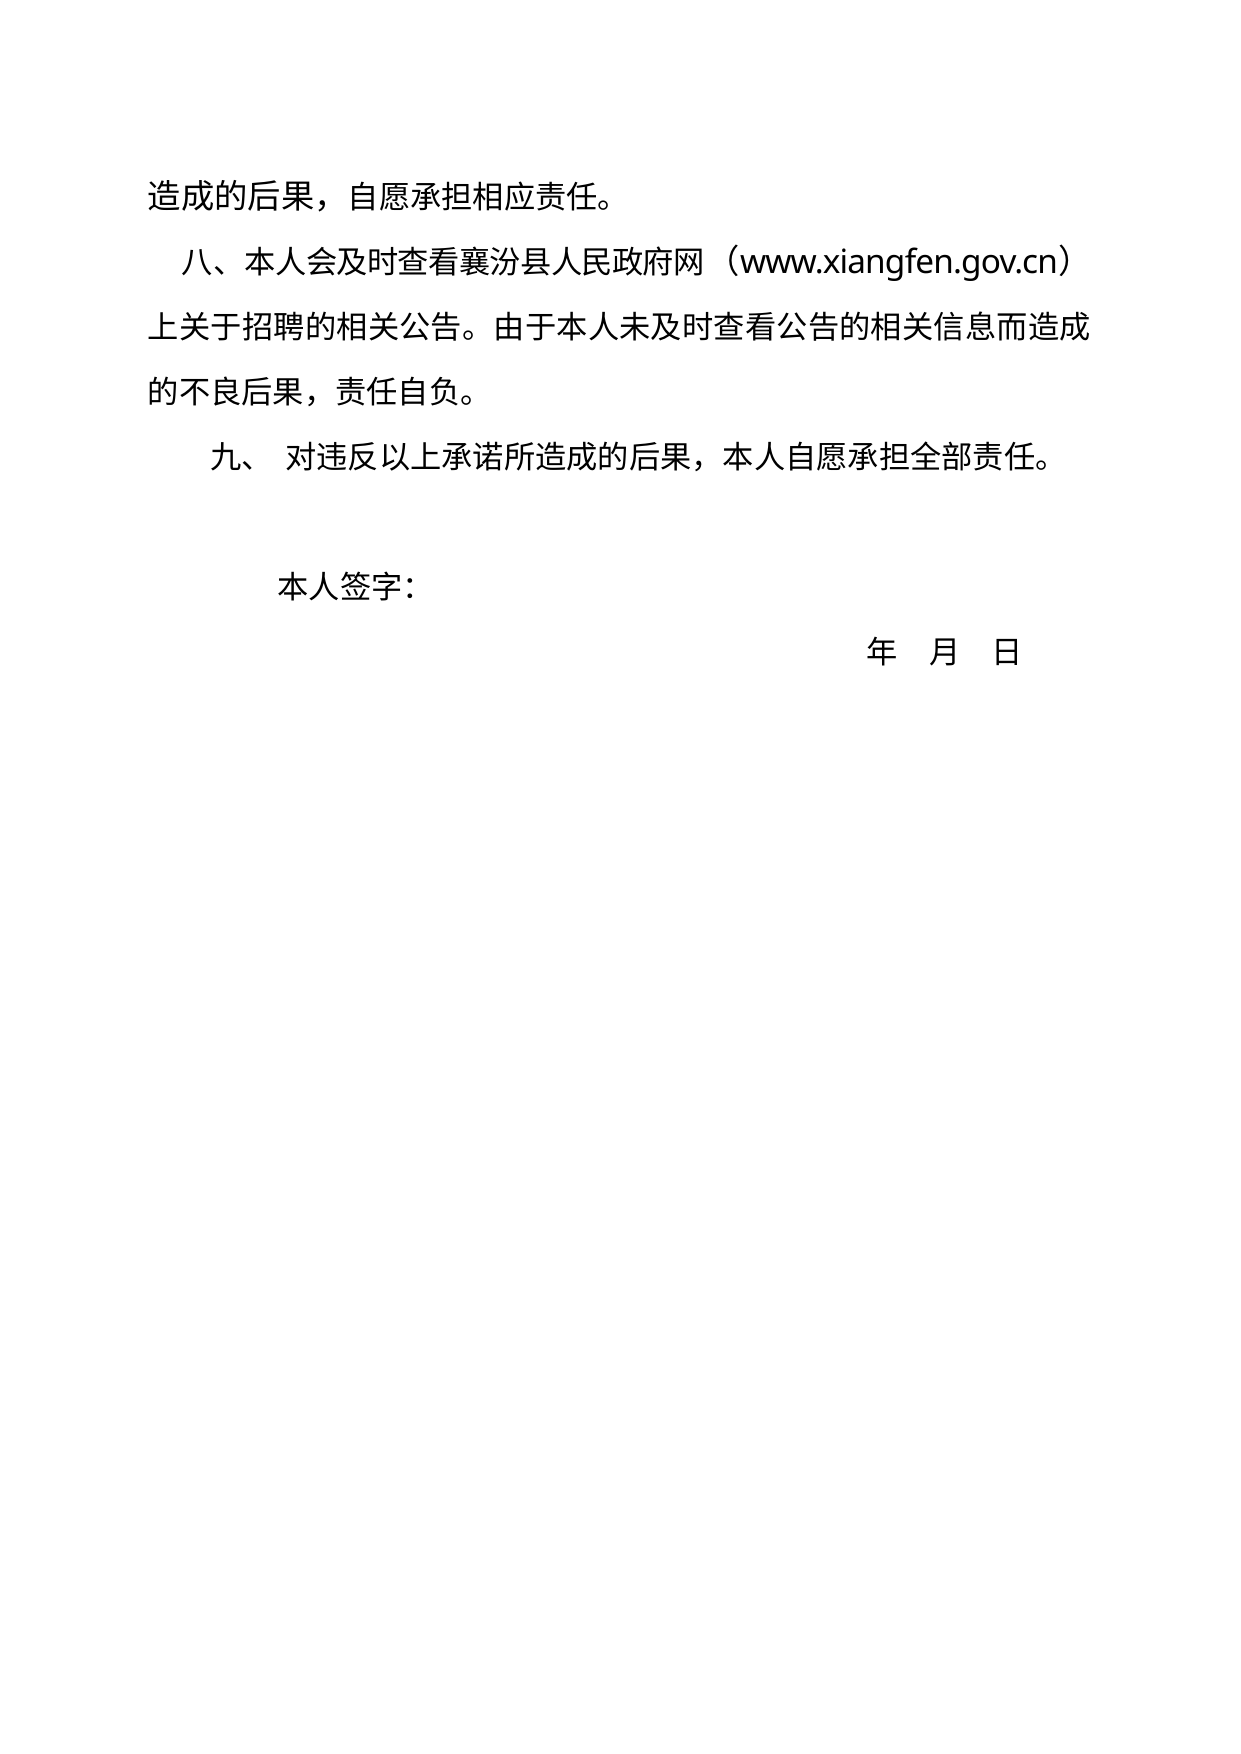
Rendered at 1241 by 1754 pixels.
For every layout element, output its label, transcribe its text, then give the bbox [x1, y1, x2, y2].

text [148, 162, 1093, 422]
list 对违反以上承诺所造成的后果，本人自愿承担全部责任。 [210, 422, 1093, 487]
text 本人签字： [148, 552, 1093, 617]
text 年 月 日 [148, 617, 1093, 682]
